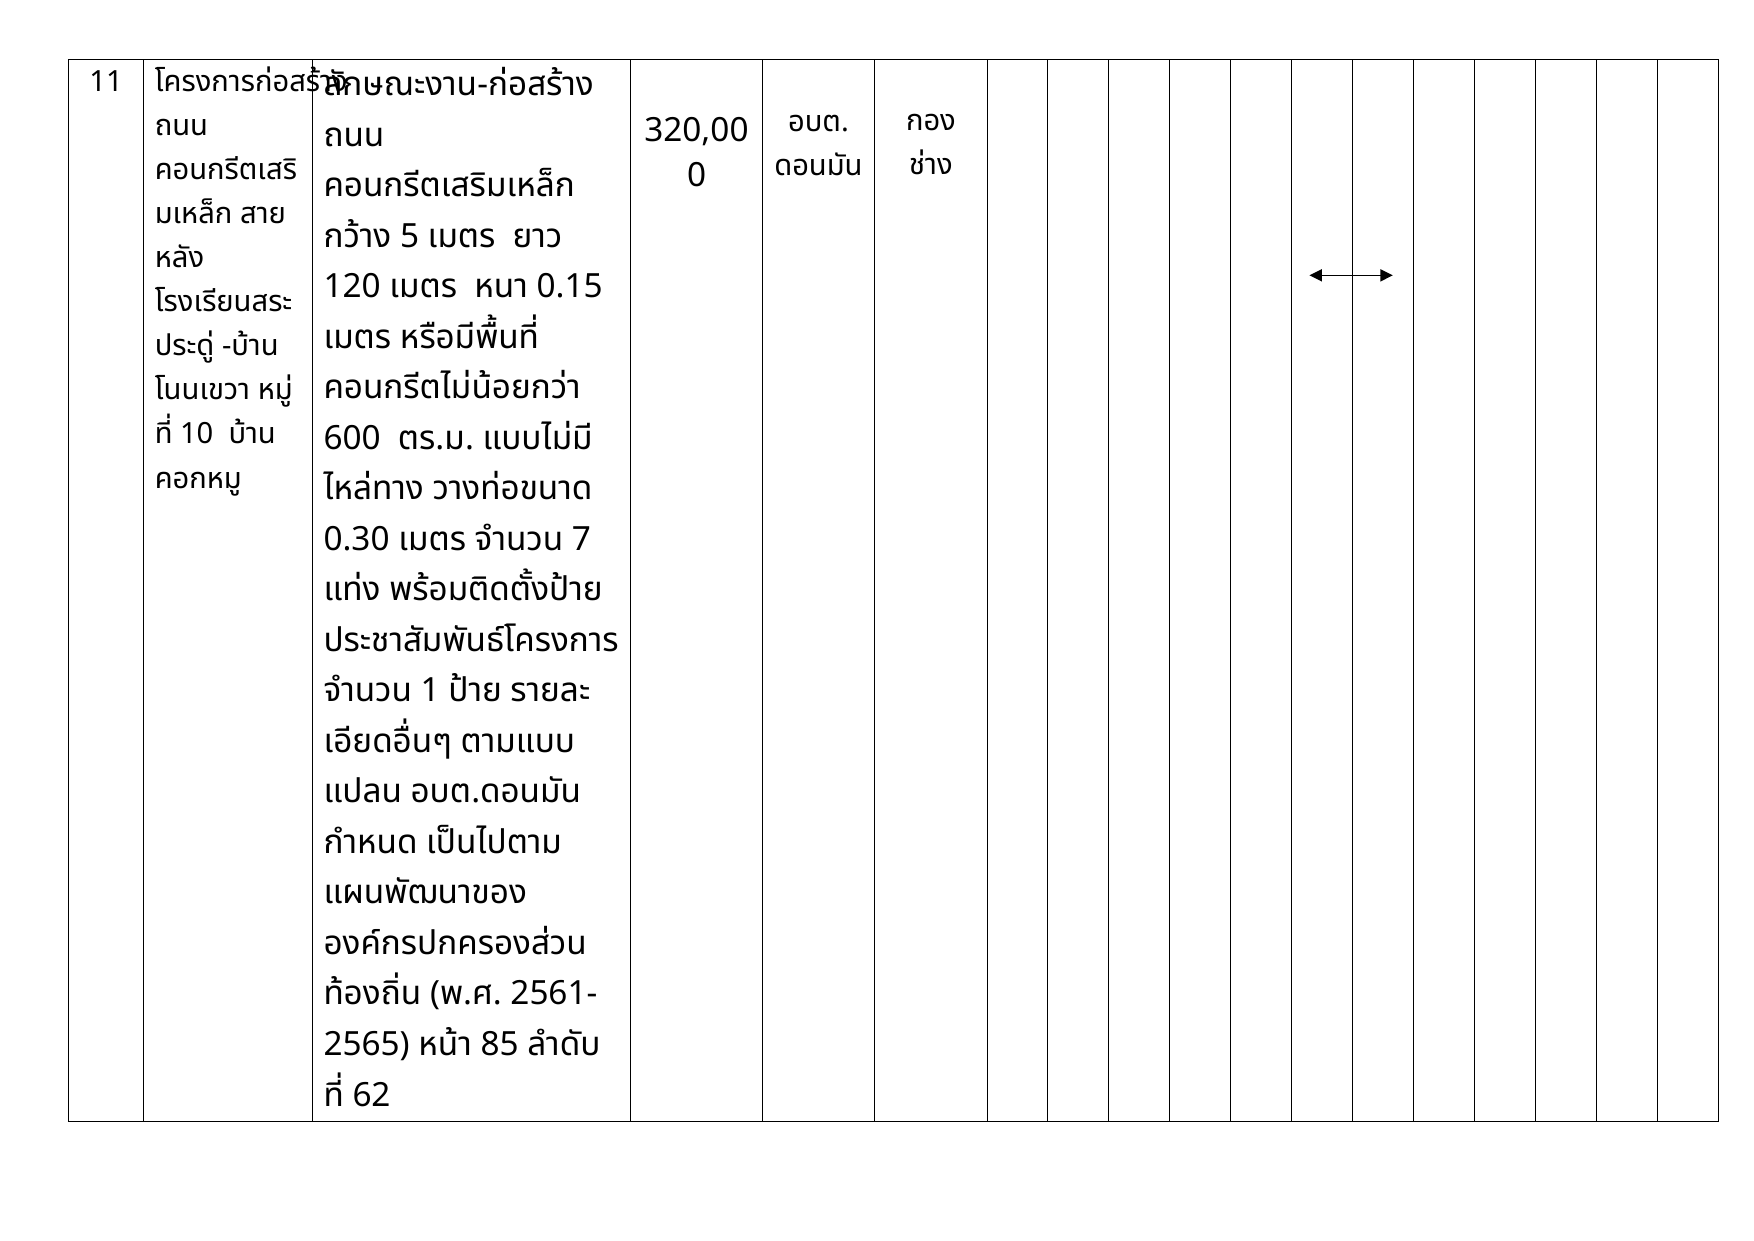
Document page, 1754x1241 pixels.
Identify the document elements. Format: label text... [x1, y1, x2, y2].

table_cell [988, 60, 1047, 1121]
table_cell [1353, 60, 1413, 1121]
table_cell 11 [69, 60, 143, 1121]
table_cell [1170, 60, 1230, 1121]
table_cell โครงการก่อสร้าง ถนนคอนกรีตเสริมเหล็ก สายหลังโรงเรียนสระประดู่ -บ้านโนนเขวา หมู่ที่ 10 บ้านคอกหมู [144, 60, 312, 1121]
table_cell [1231, 60, 1291, 1121]
table_cell กองช่าง [875, 60, 987, 1121]
table_cell [1475, 60, 1535, 1121]
table_cell [1048, 60, 1108, 1121]
table_cell [1597, 60, 1657, 1121]
table_cell [1414, 60, 1474, 1121]
table_cell [1658, 60, 1718, 1121]
table_cell ลักษณะงาน-ก่อสร้างถนนคอนกรีตเสริมเหล็กกว้าง 5 เมตร ยาว 120 เมตร หนา 0.15 เมตร หรือมีพื้นที่คอนกรีตไม่น้อยกว่า 600 ตร.ม. แบบไม่มีไหล่ทาง วางท่อขนาด 0.30 เมตร จำนวน 7 แท่ง พร้อมติดตั้งป้ายประชาสัมพันธ์โครงการจำนวน 1 ป้าย รายละเอียดอื่นๆ ตามแบบแปลน อบต.ดอนมัน กำหนด เป็นไปตามแผนพัฒนาขององค์กรปกครองส่วนท้องถิ่น (พ.ศ. 2561-2565) หน้า 85 ลำดับที่ 62 [313, 60, 630, 1121]
table_cell [1292, 60, 1352, 1121]
table_cell 320,000 [631, 60, 762, 1121]
table_cell [1536, 60, 1596, 1121]
table_cell อบต. ดอนมัน [763, 60, 874, 1121]
table_cell [1109, 60, 1169, 1121]
